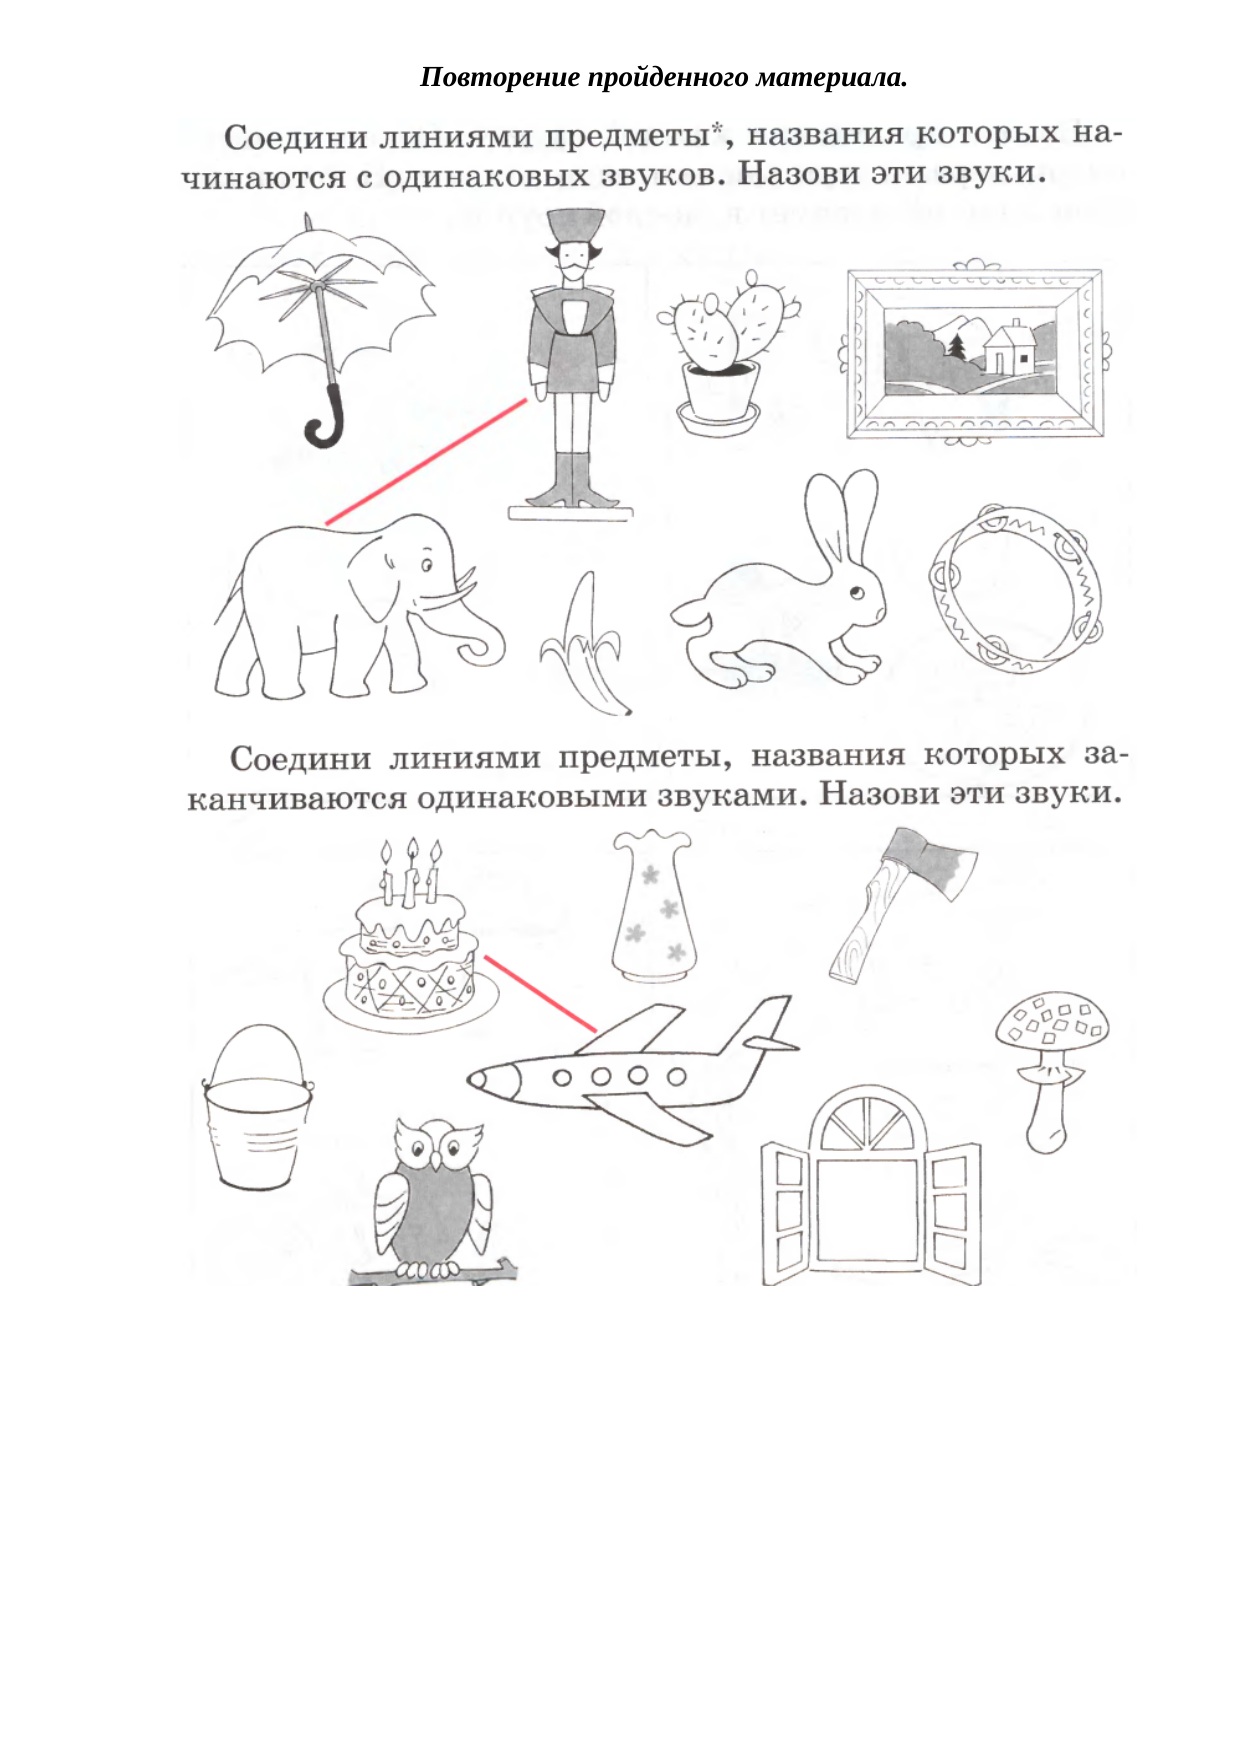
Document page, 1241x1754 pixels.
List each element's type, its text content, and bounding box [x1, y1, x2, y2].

text Повторение пройденного материала. [177, 59, 1152, 93]
picture [177, 118, 1137, 1286]
